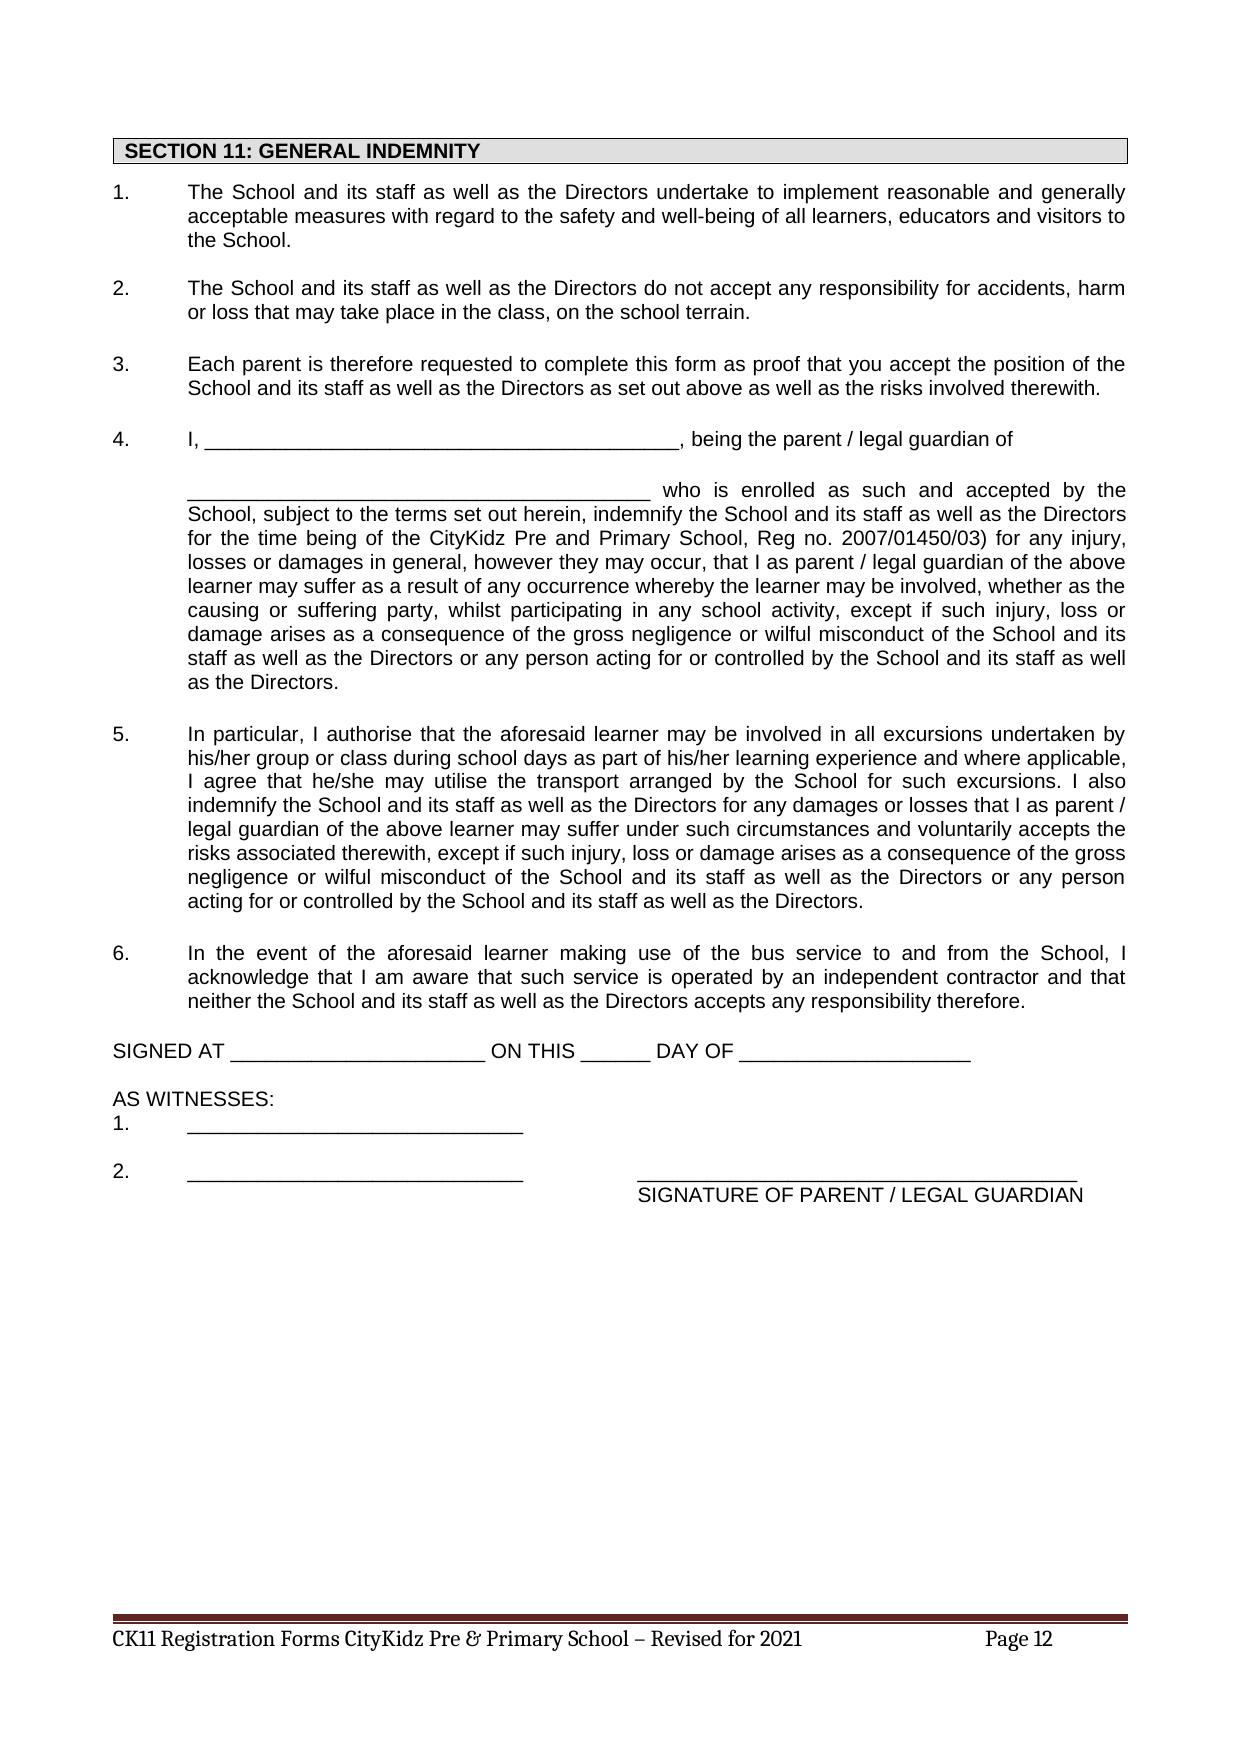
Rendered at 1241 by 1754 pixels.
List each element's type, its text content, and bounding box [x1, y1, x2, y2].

list _____________________________ ______________________________________ [112, 1159, 1128, 1183]
table_header SECTION 11: GENERAL INDEMNITY [114, 139, 1127, 162]
list I, _________________________________________, being the parent / legal guardian of [112, 427, 1128, 451]
list AS WITNESSES: [112, 1087, 1128, 1111]
list In the event of the aforesaid learner making use of the bus service to and from the School, I acknowledge that I am aware that such service is operated by an independent contractor and that neither the School and its staff as well as the Directors accepts any responsibility therefore. [112, 941, 1128, 1012]
list In particular, I authorise that the aforesaid learner may be involved in all excursions undertaken by his/her group or class during school days as part of his/her learning experience and where applicable, I agree that he/she may utilise the transport arranged by the School for such excursions. I also indemnify the School and its staff as well as the Directors for any damages or losses that I as parent / legal guardian of the above learner may suffer under such circumstances and voluntarily accepts the risks associated therewith, except if such injury, loss or damage arises as a consequence of the gross negligence or wilful misconduct of the School and its staff as well as the Directors or any person acting for or controlled by the School and its staff as well as the Directors. [112, 721, 1128, 913]
list SIGNATURE OF PARENT / LEGAL GUARDIAN [187, 1183, 1128, 1207]
list SIGNED AT ______________________ ON THIS ______ DAY OF ____________________ [112, 1039, 1128, 1063]
list ________________________________________ who is enrolled as such and accepted by the School, subject to the terms set out herein, indemnify the School and its staff as well as the Directors for the time being of the CityKidz Pre and Primary School, Reg no. 2007/01450/03) for any injury, losses or damages in general, however they may occur, that I as parent / legal guardian of the above learner may suffer as a result of any occurrence whereby the learner may be involved, whether as the causing or suffering party, whilst participating in any school activity, except if such injury, loss or damage arises as a consequence of the gross negligence or wilful misconduct of the School and its staff as well as the Directors or any person acting for or controlled by the School and its staff as well as the Directors. [187, 478, 1128, 694]
list Each parent is therefore requested to complete this form as proof that you accept the position of the School and its staff as well as the Directors as set out above as well as the risks involved therewith. [112, 351, 1128, 399]
list The School and its staff as well as the Directors undertake to implement reasonable and generally acceptable measures with regard to the safety and well-being of all learners, educators and visitors to the School. [112, 180, 1128, 252]
list The School and its staff as well as the Directors do not accept any responsibility for accidents, harm or loss that may take place in the class, on the school terrain. [112, 276, 1128, 324]
list _____________________________ [112, 1111, 1128, 1135]
